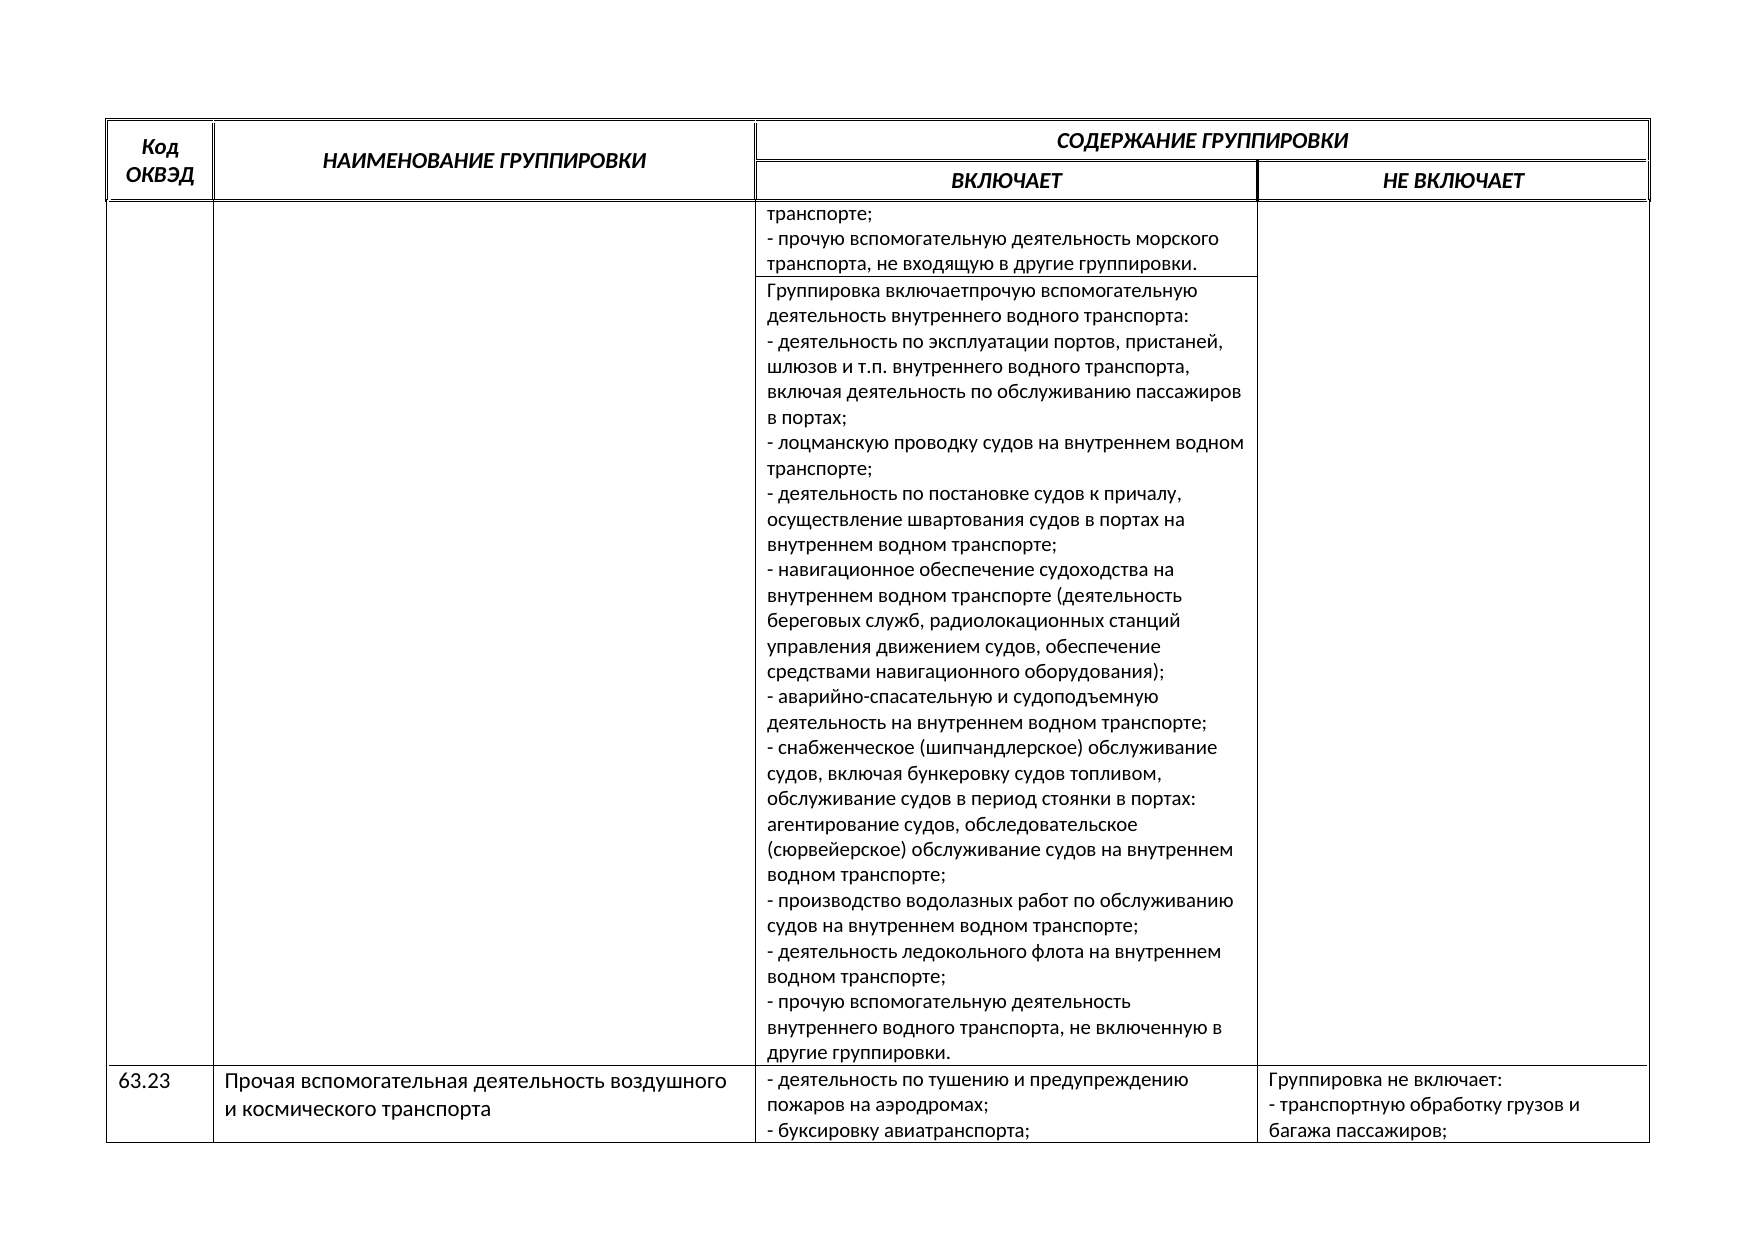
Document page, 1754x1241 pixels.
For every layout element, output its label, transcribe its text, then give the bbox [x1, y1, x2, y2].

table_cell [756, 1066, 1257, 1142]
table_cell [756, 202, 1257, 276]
table_cell ВКЛЮЧАЕТ [757, 162, 1256, 199]
table_header Код ОКВЭД [108, 121, 213, 199]
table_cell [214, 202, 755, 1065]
table_header СОДЕРЖАНИЕ ГРУППИРОВКИ [756, 121, 1648, 158]
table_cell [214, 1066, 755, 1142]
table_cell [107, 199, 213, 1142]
table_header НАИМЕНОВАНИЕ ГРУППИРОВКИ [213, 119, 756, 199]
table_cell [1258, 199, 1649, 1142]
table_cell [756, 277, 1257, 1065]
table_cell НЕ ВКЛЮЧАЕТ [1259, 159, 1648, 199]
